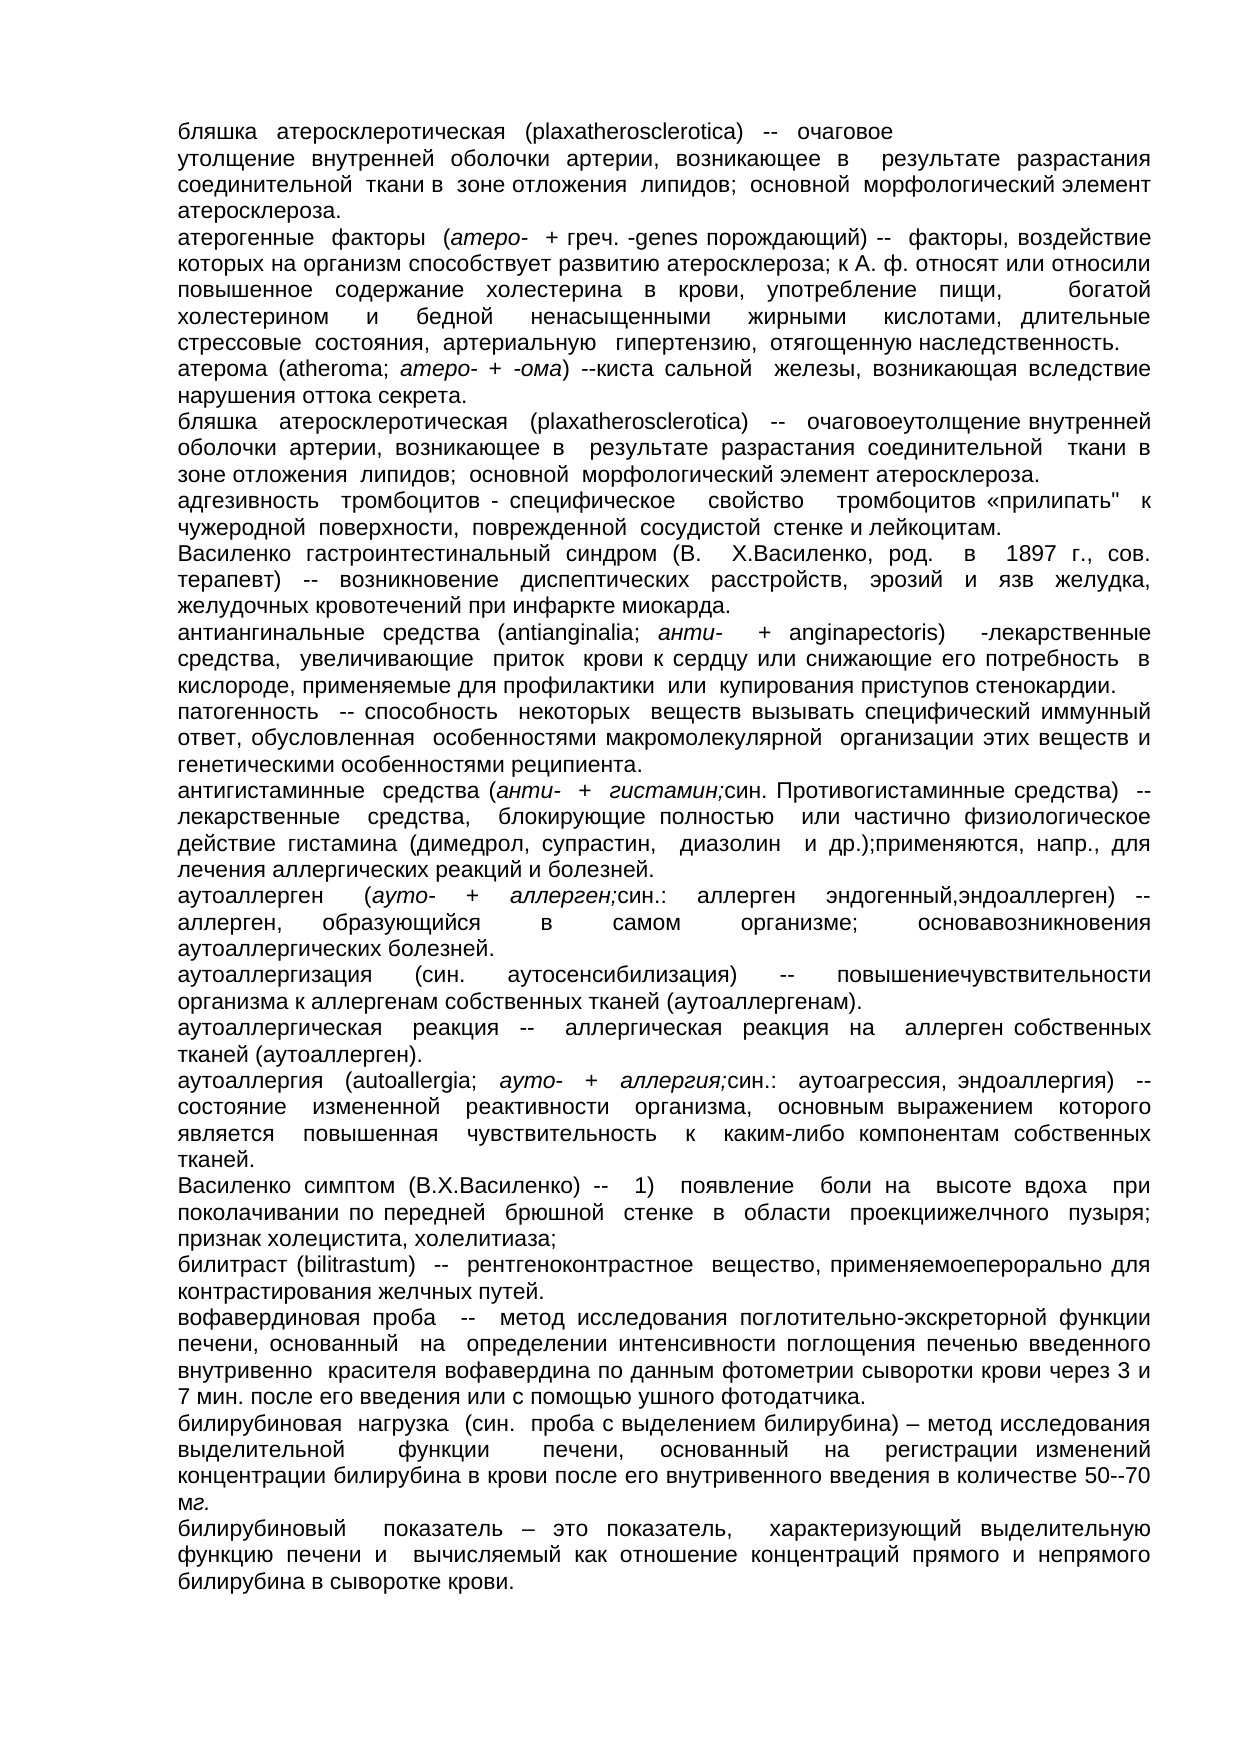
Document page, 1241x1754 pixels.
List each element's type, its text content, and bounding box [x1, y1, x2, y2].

text аутоаллергия (autoallergia; ауто- + аллергия;син.: аутоагрессия, эндоаллергия) -- состояние измененной реактивности организма, основным выражением которого является повышенная чувствительность к каким-либо компонентам собственных тканей. [177, 1067, 1152, 1172]
text атерогенные факторы (атеро- + греч. -genes порождающий) -- факторы, воздействие которых на организм способствует развитию атеросклероза; к А. ф. относят или относили повышенное содержание холестерина в крови, употребление пищи, богатой холестерином и бедной ненасыщенными жирными кислотами, длительные стрессовые состояния, артериальную гипертензию, отягощенную наследственность. [177, 223, 1152, 355]
text адгезивность тромбоцитов - специфическое свойство тромбоцитов «прилипать" к чужеродной поверхности, поврежденной сосудистой стенке и лейкоцитам. [177, 487, 1152, 540]
text аутоаллергизация (син. аутосенсибилизация) -- повышениечувствительности организма к аллергенам собственных тканей (аутоаллергенам). [177, 961, 1152, 1014]
text бляшка атеросклеротическая (plaxatherosclerotica) -- очаговое [177, 118, 1152, 144]
text билирубиновый показатель – это показатель, характеризующий выделительную функцию печени и вычисляемый как отношение концентраций прямого и непрямого билирубина в сыворотке крови. [177, 1515, 1152, 1594]
text Василенко симптом (В.X.Василенко) -- 1) появление боли на высоте вдоха при поколачивании по передней брюшной стенке в области проекциижелчного пузыря; признак холецистита, холелитиаза; [177, 1172, 1152, 1251]
text бляшка атеросклеротическая (plaxatherosclerotica) -- очаговоеутолщение внутренней оболочки артерии, возникающее в результате разрастания соединительной ткани в зоне отложения липидов; основной морфологический элемент атеросклероза. [177, 408, 1152, 487]
text вофавердиновая проба -- метод исследования поглотительно-экскреторной функции печени, основанный на определении интенсивности поглощения печенью введенного внутривенно красителя вофавердина по данным фотометрии сыворотки крови через 3 и 7 мин. после его введения или с помощью ушного фотодатчика. [177, 1304, 1152, 1409]
text аутоаллергическая реакция -- аллергическая реакция на аллерген собственных тканей (аутоаллерген). [177, 1014, 1152, 1067]
text утолщение внутренней оболочки артерии, возникающее в результате разрастания соединительной ткани в зоне отложения липидов; основной морфологический элемент атеросклероза. [177, 144, 1152, 223]
text Василенко гастроинтестинальный синдром (В. X.Василенко, род. в 1897 г., сов. терапевт) -- возникновение диспептических расстройств, эрозий и язв желудка, желудочных кровотечений при инфаркте миокарда. [177, 540, 1152, 619]
text аутоаллерген (ауто- + аллерген;син.: аллерген эндогенный,эндоаллерген) -- аллерген, образующийся в самом организме; основавозникновения аутоаллергических болезней. [177, 882, 1152, 961]
text патогенность -- способность некоторых веществ вызывать специфический иммунный ответ, обусловленная особенностями макромолекулярной организации этих веществ и генетическими особенностями реципиента. [177, 698, 1152, 777]
text антигистаминные средства (анти- + гистамин;син. Противогистаминные средства) -- лекарственные средства, блокирующие полностью или частично физиологическое действие гистамина (димедрол, супрастин, диазолин и др.);применяются, напр., для лечения аллергических реакций и болезней. [177, 777, 1152, 882]
text антиангинальные средства (antianginalia; анти- + anginapectoris) -лекарственные средства, увеличивающие приток крови к сердцу или снижающие его потребность в кислороде, применяемые для профилактики или купирования приступов стенокардии. [177, 619, 1152, 698]
text билирубиновая нагрузка (син. проба с выделением билирубина) – метод исследования выделительной функции печени, основанный на регистрации изменений концентрации билирубина в крови после его внутривенного введения в количестве 50--70 мг. [177, 1409, 1152, 1515]
text билитраст (bilitrastum) -- рентгеноконтрастное вещество, применяемоеперорально для контрастирования желчных путей. [177, 1251, 1152, 1304]
text атерома (atheroma; атеро- + -ома) --киста сальной железы, возникающая вследствие нарушения оттока секрета. [177, 355, 1152, 408]
